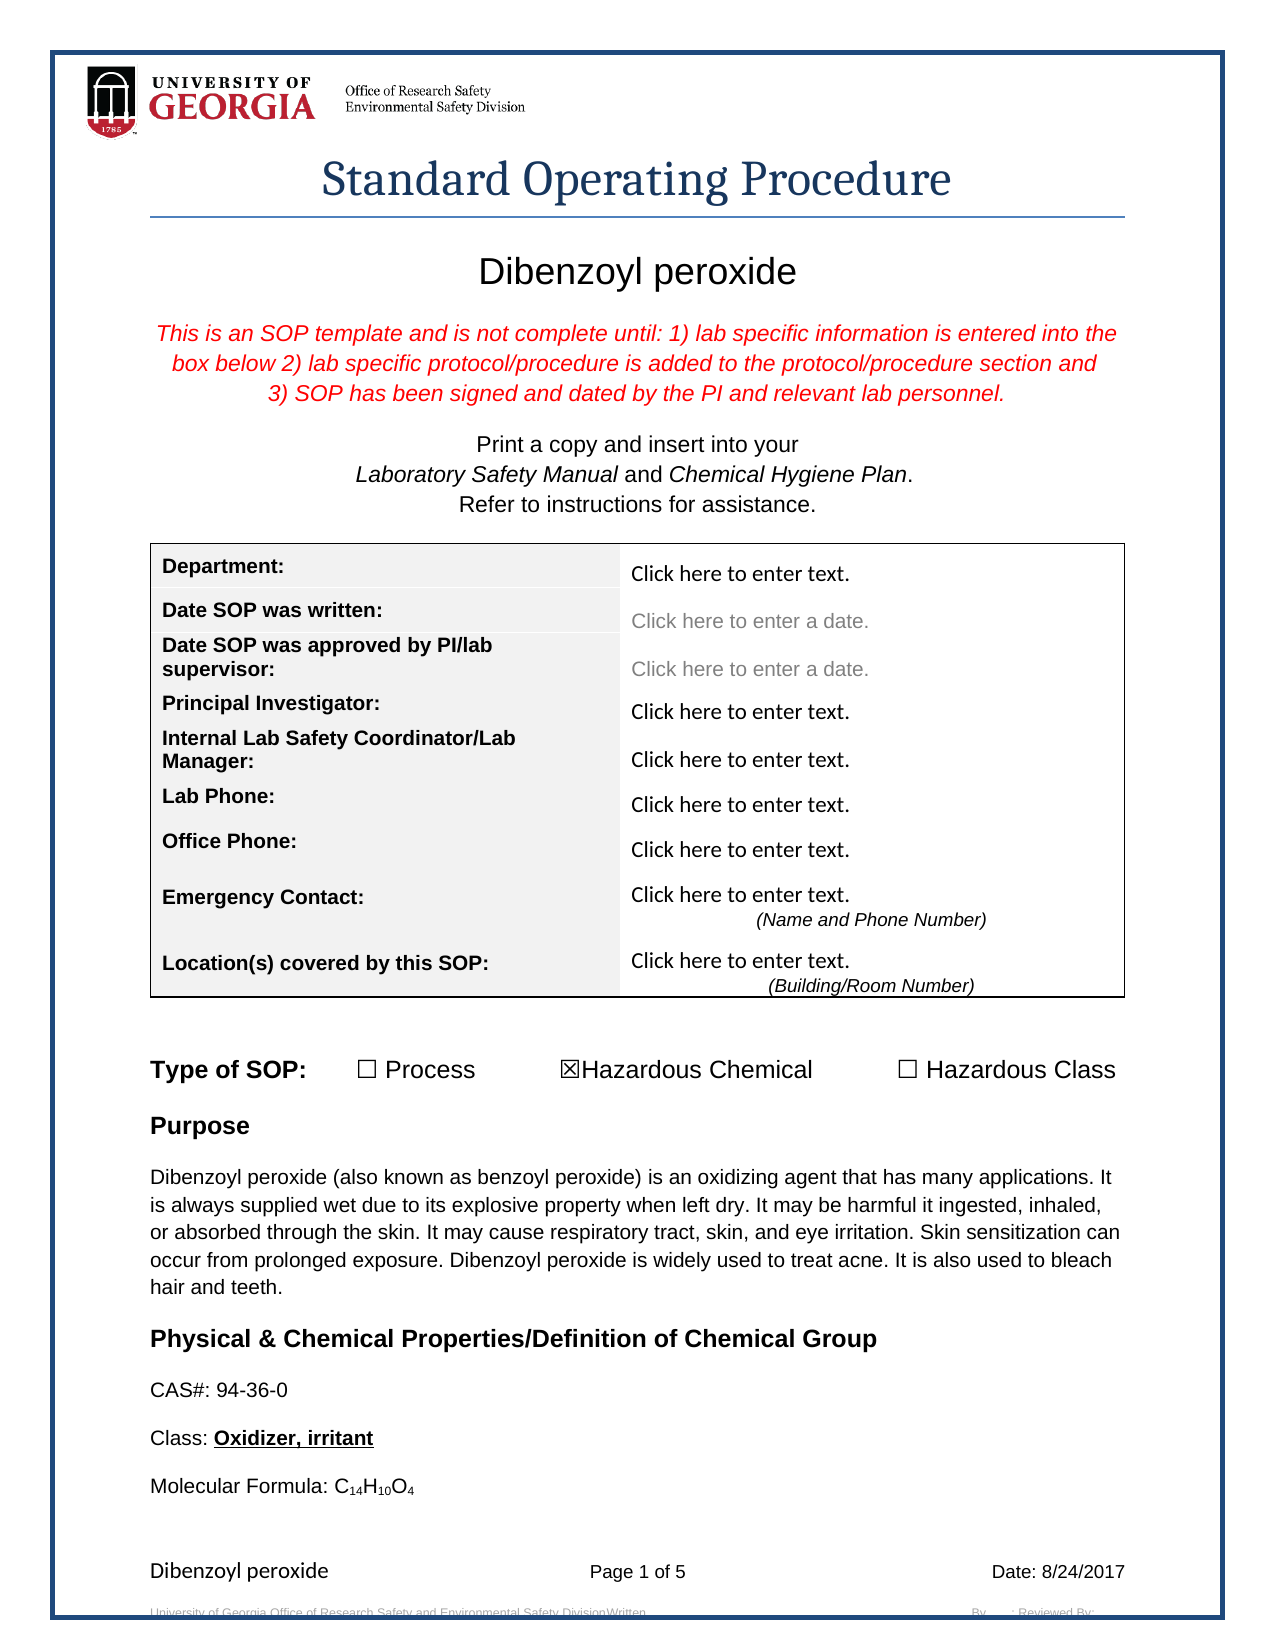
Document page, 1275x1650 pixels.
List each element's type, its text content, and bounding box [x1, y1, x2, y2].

table_cell Date SOP was written: [151, 588, 620, 632]
text This is an SOP template and is not complete until: 1) lab specific information is entered into the box below 2) lab specific protocol/procedure is added to the protocol/procedure section and 3) SOP has been signed and dated by the PI and relevant lab personnel. [150, 319, 1125, 406]
picture [85, 64, 545, 140]
table_cell Principal Investigator: [151, 680, 620, 725]
table_cell (Name and Phone Number) [620, 908, 1124, 930]
table_cell Location(s) covered by this SOP: [151, 930, 620, 996]
text Molecular Formula: [150, 1474, 1125, 1498]
text Class: [150, 1426, 1125, 1450]
text Print a copy and insert into your Laboratory Safety Manual and Chemical Hygiene Plan. Refer to instructions for assistance. [150, 431, 1125, 518]
table_cell Emergency Contact: [151, 863, 620, 930]
table_cell Date SOP was approved by PI/lab supervisor: [151, 633, 620, 680]
table_header Department: [151, 544, 620, 587]
text Type of SOP: Process Hazardous Chemical Hazardous Class [150, 1051, 1125, 1085]
table_cell Lab Phone: [151, 773, 620, 818]
table_cell (Building/Room Number) [620, 974, 1124, 996]
table_cell Internal Lab Safety Coordinator/Lab Manager: [151, 725, 620, 773]
title Standard Operating Procedure [150, 150, 1125, 216]
text Purpose [150, 1111, 1125, 1140]
table_cell Office Phone: [151, 818, 620, 863]
text CAS#: [150, 1377, 1125, 1401]
text Physical & Chemical Properties/Definition of Chemical Group [150, 1323, 1125, 1352]
